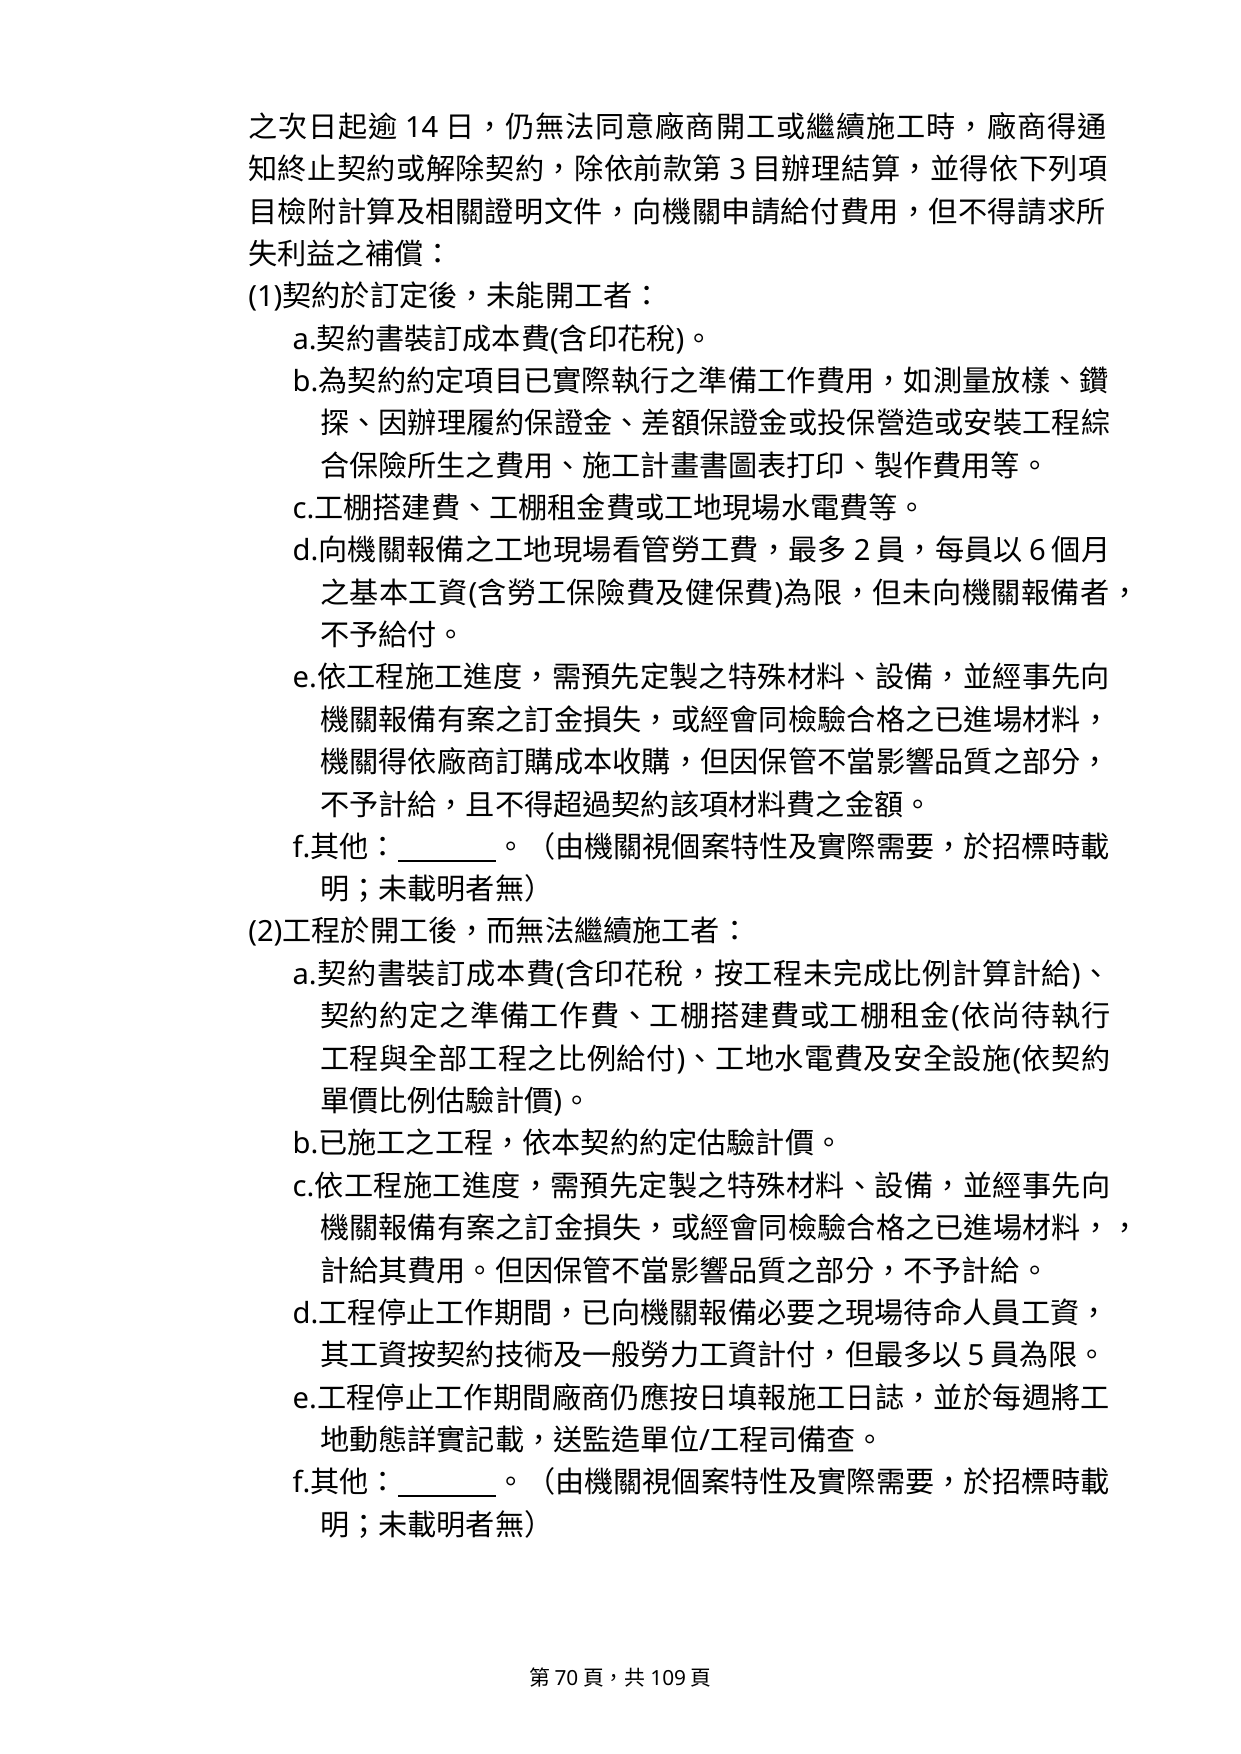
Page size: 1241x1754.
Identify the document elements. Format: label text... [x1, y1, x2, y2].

text (1)契約於訂定後，未能開工者： [248, 273, 1110, 315]
text b.已施工之工程，依本契約約定估驗計價。 [292, 1120, 1110, 1162]
text c.依工程施工進度，需預先定製之特殊材料、設備，並經事先向機關報備有案之訂金損失，或經會同檢驗合格之已進場材料，，計給其費用。但因保管不當影響品質之部分，不予計給。 [292, 1162, 1110, 1289]
text d.工程停止工作期間，已向機關報備必要之現場待命人員工資，其工資按契約技術及一般勞力工資計付，但最多以5員為限。 [292, 1289, 1110, 1374]
text b.為契約約定項目已實際執行之準備工作費用，如測量放樣、鑽探、因辦理履約保證金、差額保證金或投保營造或安裝工程綜合保險所生之費用、施工計畫書圖表打印、製作費用等。 [292, 358, 1110, 484]
text (2)工程於開工後，而無法繼續施工者： [248, 908, 1110, 950]
text a.契約書裝訂成本費(含印花稅，按工程未完成比例計算計給)、契約約定之準備工作費、工棚搭建費或工棚租金(依尚待執行工程與全部工程之比例給付)、工地水電費及安全設施(依契約單價比例估驗計價)。 [292, 950, 1110, 1120]
text a.契約書裝訂成本費(含印花稅)。 [292, 315, 1110, 358]
text c.工棚搭建費、工棚租金費或工地現場水電費等。 [292, 484, 1110, 527]
text f.其他： 。（由機關視個案特性及實際需要，於招標時載明；未載明者無） [292, 1459, 1110, 1544]
text e.依工程施工進度，需預先定製之特殊材料、設備，並經事先向機關報備有案之訂金損失，或經會同檢驗合格之已進場材料，機關得依廠商訂購成本收購，但因保管不當影響品質之部分，不予計給，且不得超過契約該項材料費之金額。 [292, 654, 1110, 823]
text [218, 103, 1108, 273]
text f.其他： 。（由機關視個案特性及實際需要，於招標時載明；未載明者無） [292, 823, 1110, 908]
text e.工程停止工作期間廠商仍應按日填報施工日誌，並於每週將工地動態詳實記載，送監造單位/工程司備查。 [292, 1374, 1110, 1459]
text d.向機關報備之工地現場看管勞工費，最多2員，每員以6個月之基本工資(含勞工保險費及健保費)為限，但未向機關報備者，不予給付。 [292, 527, 1110, 654]
